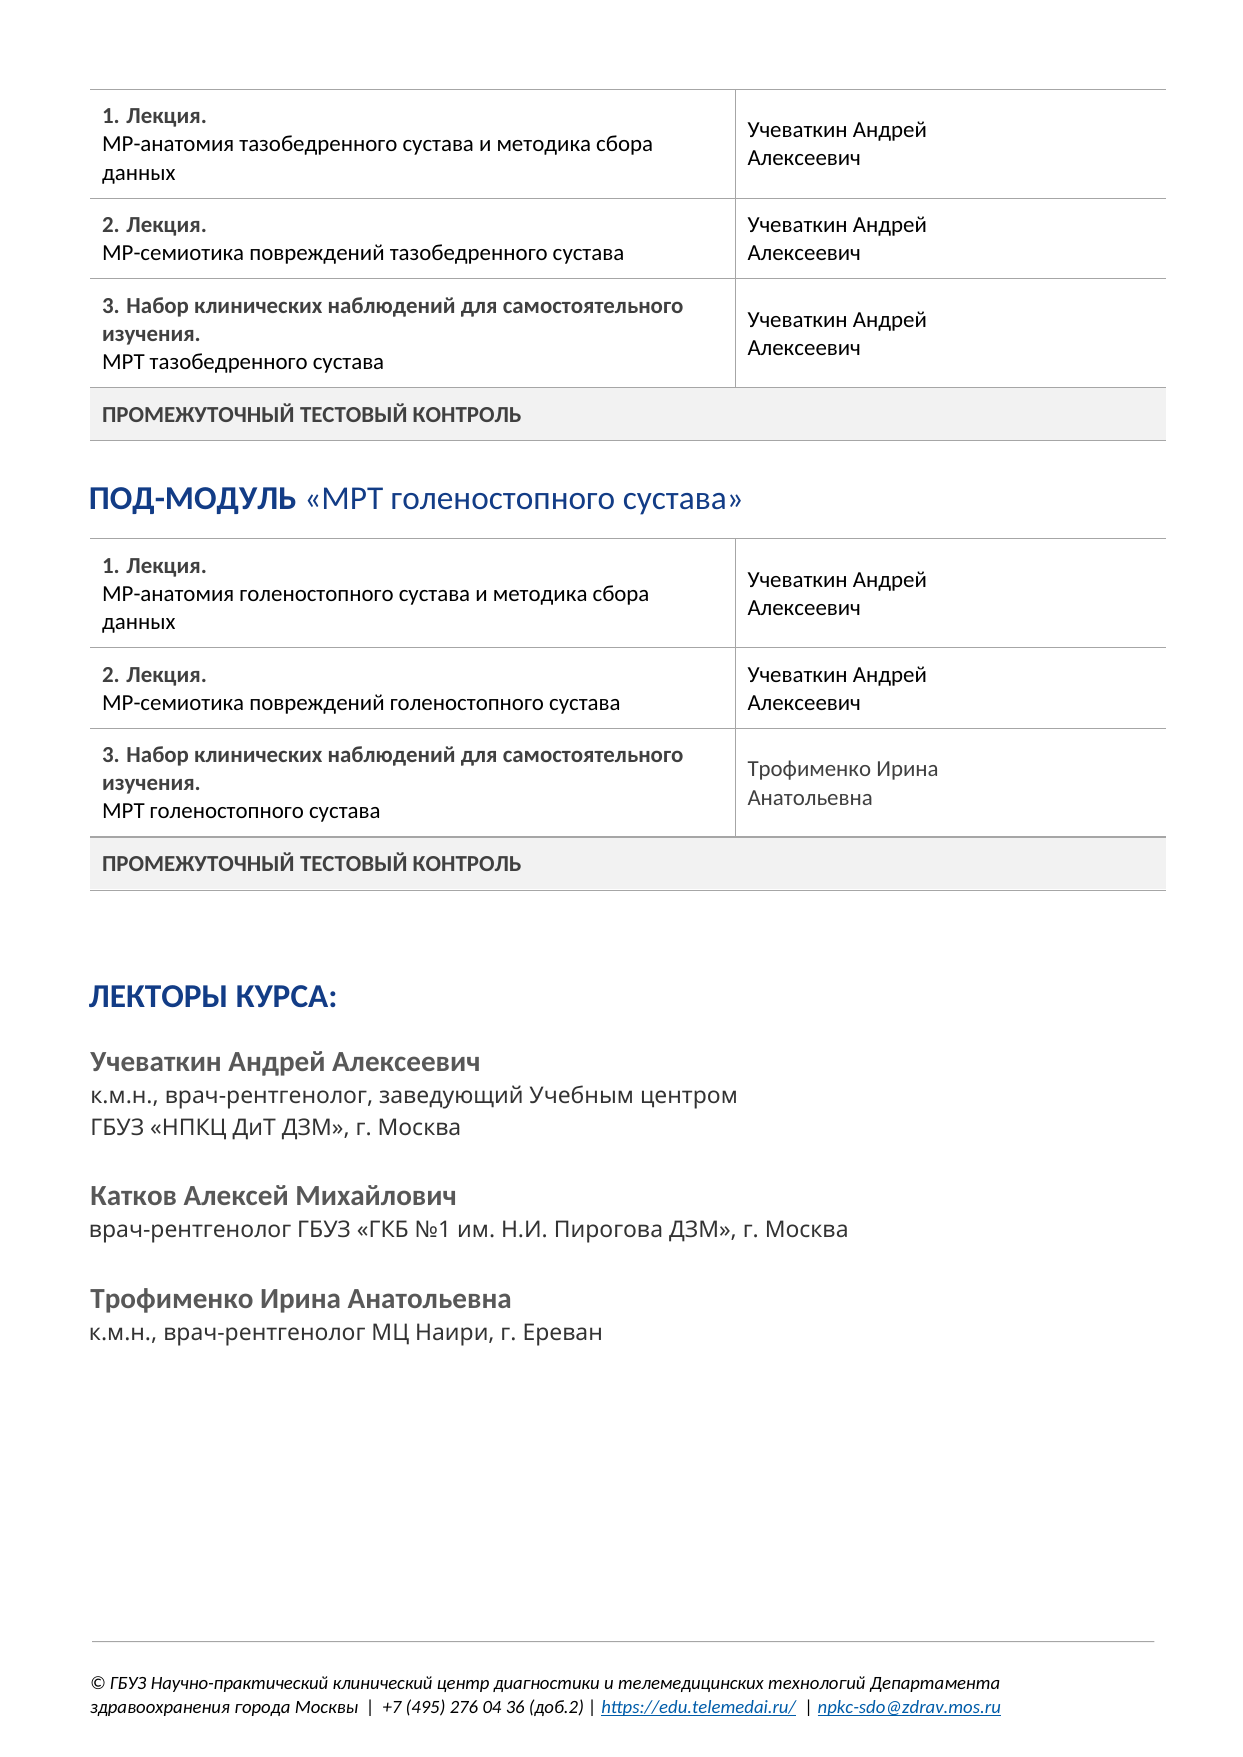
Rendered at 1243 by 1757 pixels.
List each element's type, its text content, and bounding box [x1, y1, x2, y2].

subtitle ЛЕКТОРЫ КУРСА: [89, 975, 1168, 1016]
table_cell Трофименко Ирина Анатольевна [736, 729, 1166, 836]
table_cell 2. Лекция. МР-семиотика повреждений тазобедренного сустава [90, 199, 735, 278]
text к.м.н., врач-рентгенолог МЦ Наири, г. Ереван [89, 1315, 1168, 1347]
text Катков Алексей Михайлович [90, 1177, 1168, 1213]
text врач-рентгенолог ГБУЗ «ГКБ №1 им. Н.И. Пирогова ДЗМ», г. Москва [89, 1213, 1168, 1244]
table_cell 3. Набор клинических наблюдений для самостоятельного изучения. МРТ тазобедренного сустава [90, 279, 735, 387]
text Учеваткин Андрей Алексеевич [90, 1043, 1168, 1079]
table_header Учеваткин Андрей Алексеевич [736, 90, 1166, 197]
table_cell Учеваткин Андрей Алексеевич [736, 648, 1166, 728]
text Трофименко Ирина Анатольевна [90, 1280, 1168, 1315]
text ГБУЗ «НПКЦ ДиТ ДЗМ», г. Москва [90, 1110, 1168, 1142]
table_cell ПРОМЕЖУТОЧНЫЙ ТЕСТОВЫЙ КОНТРОЛЬ [90, 388, 1166, 440]
table_cell Учеваткин Андрей Алексеевич [736, 199, 1166, 278]
table_cell Учеваткин Андрей Алексеевич [736, 279, 1166, 387]
table_header Учеваткин Андрей Алексеевич [736, 539, 1166, 647]
table_header 1. Лекция. МР-анатомия тазобедренного сустава и методика сбора данных [90, 90, 735, 197]
table_cell 3. Набор клинических наблюдений для самостоятельного изучения. МРТ голеностопного сустава [90, 729, 735, 836]
text к.м.н., врач-рентгенолог, заведующий Учебным центром [90, 1079, 1168, 1110]
table_cell ПРОМЕЖУТОЧНЫЙ ТЕСТОВЫЙ КОНТРОЛЬ [90, 838, 1166, 889]
table_cell 2. Лекция. МР-семиотика повреждений голеностопного сустава [90, 648, 735, 728]
subtitle ПОД-МОДУЛЬ «МРТ голеностопного сустава» [89, 477, 1168, 517]
table_header 1. Лекция. МР-анатомия голеностопного сустава и методика сбора данных [90, 539, 735, 647]
